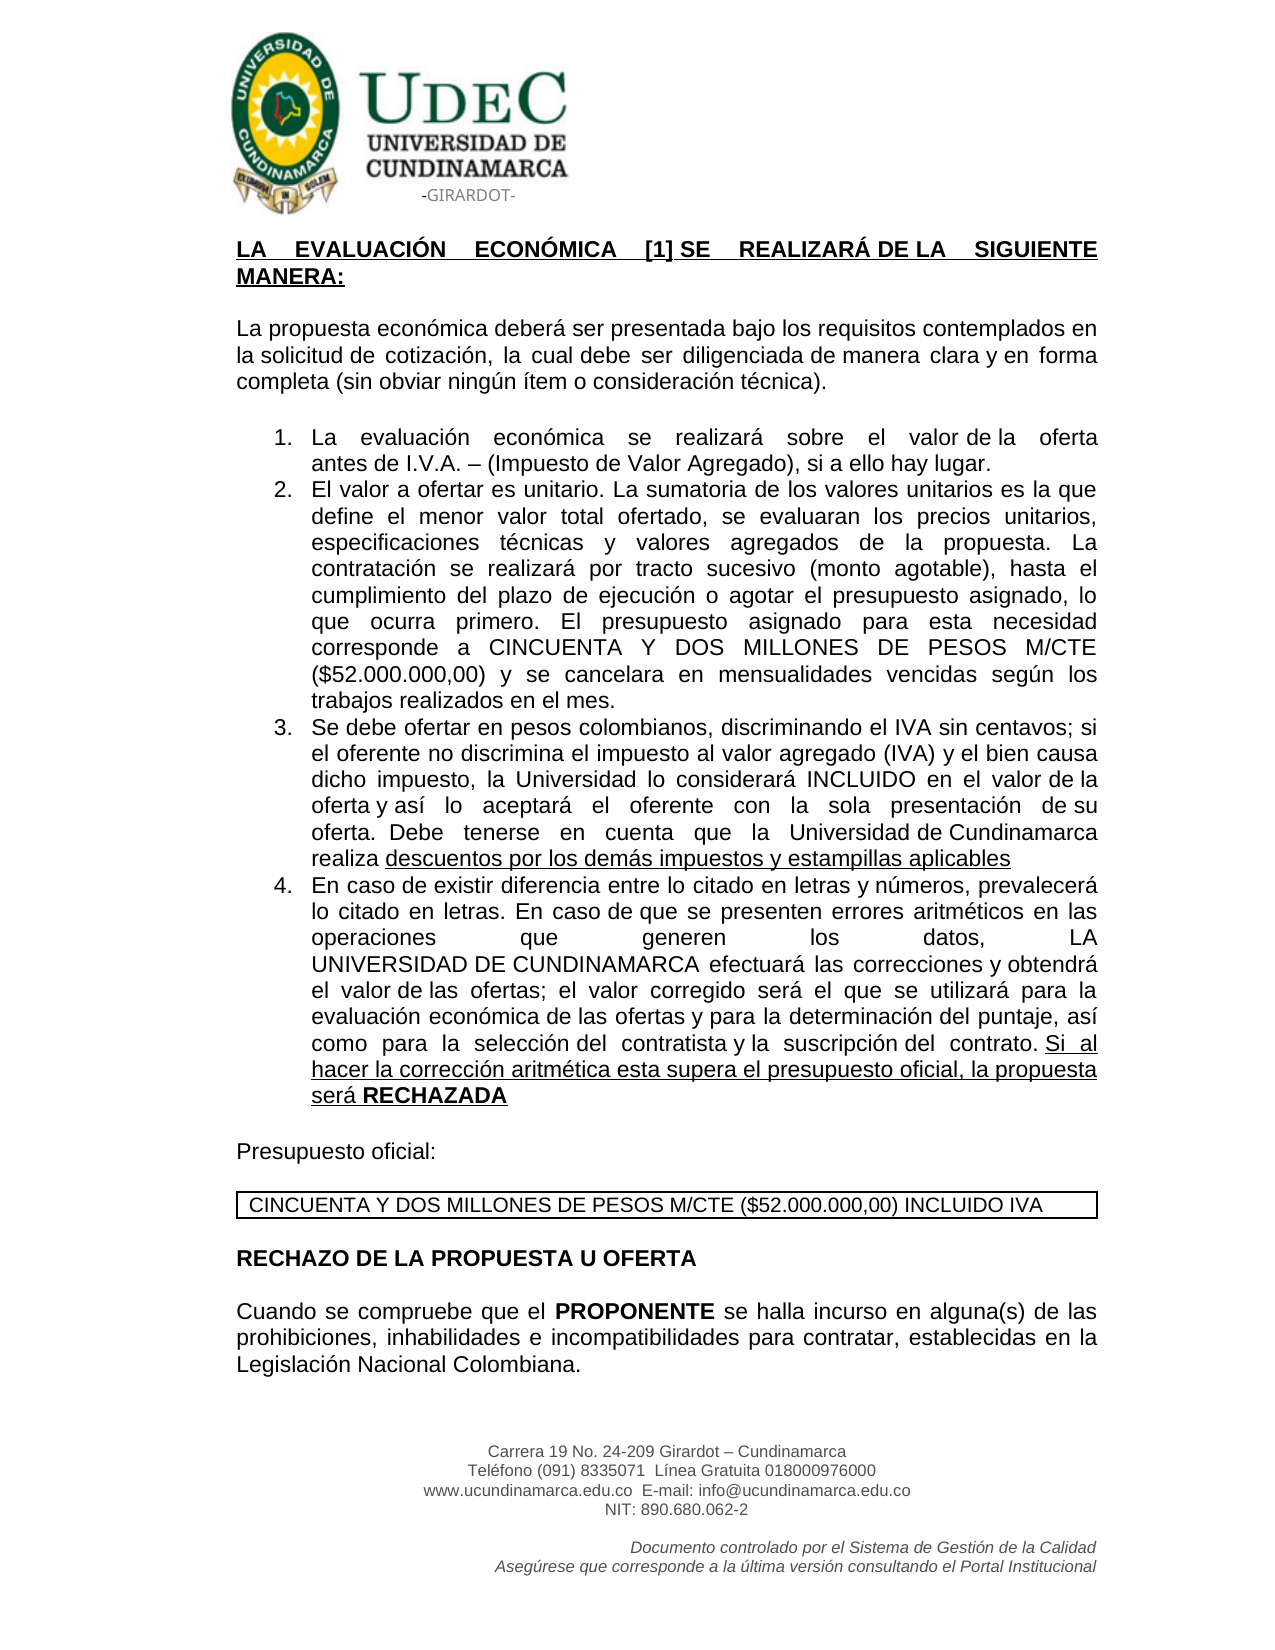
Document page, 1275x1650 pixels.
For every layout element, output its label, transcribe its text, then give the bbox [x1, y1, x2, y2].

table_header CINCUENTA Y DOS MILLONES DE PESOS M/CTE ($52.000.000,00) INCLUIDO IVA [238, 1193, 1096, 1217]
list La evaluación económica se realizará sobre el valor de la oferta antes de I.V.A. – (Impuesto de Valor Agregado), si a ello hay lugar. [274, 423, 1098, 476]
list El valor a ofertar es unitario. La sumatoria de los valores unitarios es la que define el menor valor total ofertado, se evaluaran los precios unitarios, especificaciones técnicas y valores agregados de la propuesta. La contratación se realizará por tracto sucesivo (monto agotable), hasta el cumplimiento del plazo de ejecución o agotar el presupuesto asignado, lo que ocurra primero. El presupuesto asignado para esta necesidad corresponde a CINCUENTA Y DOS MILLONES DE PESOS M/CTE ($52.000.000,00) y se cancelara en mensualidades vencidas según los trabajos realizados en el mes. [274, 476, 1098, 713]
picture [230, 31, 571, 217]
list En caso de existir diferencia entre lo citado en letras y números, prevalecerá lo citado en letras. En caso de que se presenten errores aritméticos en las operaciones que generen los datos, LA UNIVERSIDAD DE CUNDINAMARCA efectuará las correcciones y obtendrá el valor de las ofertas; el valor corregido será el que se utilizará para la evaluación económica de las ofertas y para la determinación del puntaje, así como para la selección del contratista y la suscripción del contrato. Si al hacer la corrección aritmética esta supera el presupuesto oficial, la propuesta será RECHAZADA [274, 872, 1098, 1109]
text LA EVALUACIÓN ECONÓMICA [1] SE REALIZARÁ DE LA SIGUIENTE MANERA: [236, 260, 1098, 289]
text Cuando se compruebe que el PROPONENTE se halla incurso en alguna(s) de las prohibiciones, inhabilidades e incompatibilidades para contratar, establecidas en la Legislación Nacional Colombiana. [236, 1298, 1098, 1377]
list Se debe ofertar en pesos colombianos, discriminando el IVA sin centavos; si el oferente no discrimina el impuesto al valor agregado (IVA) y el bien causa dicho impuesto, la Universidad lo considerará INCLUIDO en el valor de la oferta y así lo aceptará el oferente con la sola presentación de su oferta. Debe tenerse en cuenta que la Universidad de Cundinamarca realiza descuentos por los demás impuestos y estampillas aplicables [274, 713, 1098, 872]
text Presupuesto oficial: [236, 1138, 1098, 1164]
text RECHAZO DE LA PROPUESTA U OFERTA [236, 1245, 1098, 1271]
text LA EVALUACIÓN ECONÓMICA [1] SE REALIZARÁ DE LA SIGUIENTE MANERA: [236, 236, 1098, 259]
text La propuesta económica deberá ser presentada bajo los requisitos contemplados en la solicitud de cotización, la cual debe ser diligenciada de manera clara y en forma completa (sin obviar ningún ítem o consideración técnica). [236, 315, 1098, 394]
